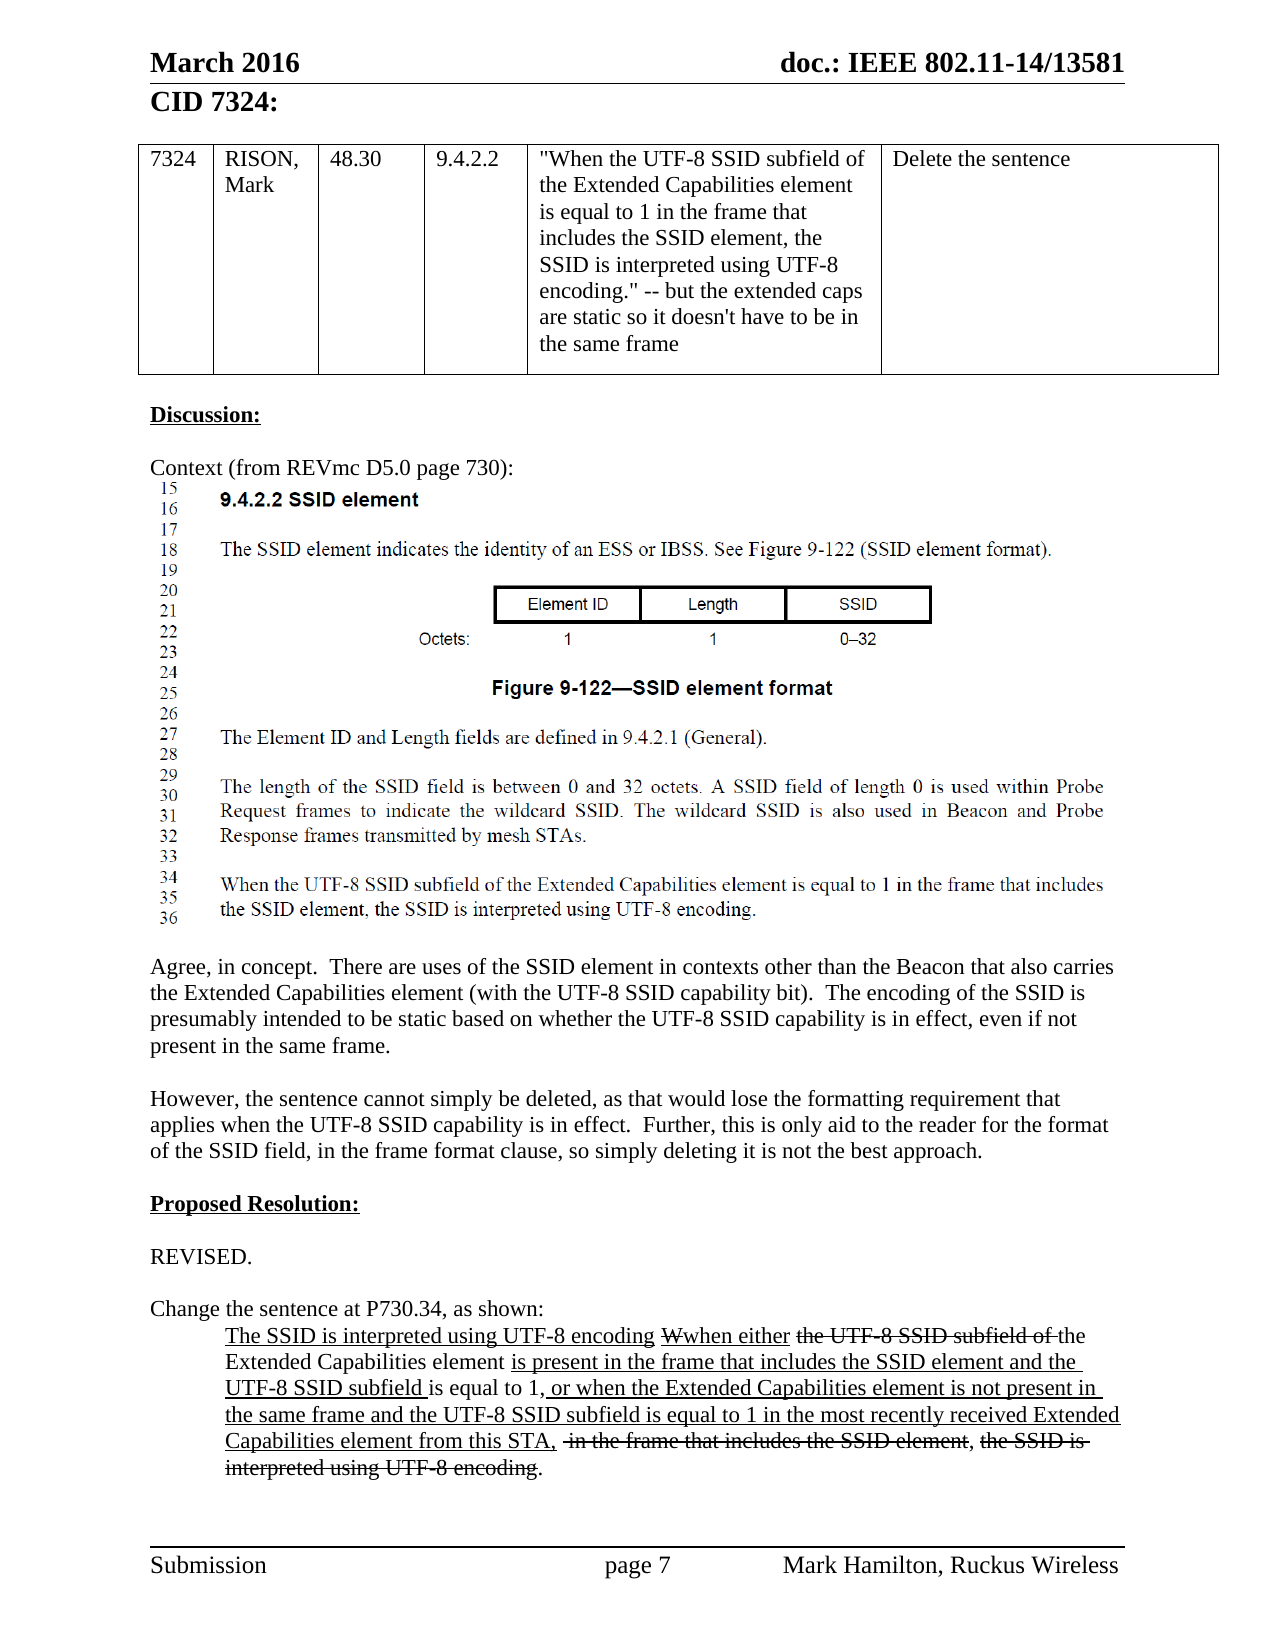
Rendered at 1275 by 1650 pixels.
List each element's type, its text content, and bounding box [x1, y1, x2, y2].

text Proposed Resolution: [150, 1190, 1125, 1216]
text Context (from REVmc D5.0 page 730): [150, 454, 1125, 480]
text CID 7324: [150, 84, 1125, 118]
table_header "When the UTF-8 SSID subfield of the Extended Capabilities element is equal to 1 in the frame that includes the SSID element, the SSID is interpreted using UTF-8 encoding." -- but the extended caps are static so it doesn't have to be in the same frame [528, 145, 881, 374]
text However, the sentence cannot simply be deleted, as that would lose the formatting requirement that applies when the UTF-8 SSID capability is in effect. Further, this is only aid to the reader for the format of the SSID field, in the frame format clause, so simply deleting it is not the best approach. [150, 1084, 1125, 1164]
text Change the sentence at P730.34, as shown: [150, 1295, 1125, 1322]
text Discussion: [150, 401, 1125, 427]
table_header 48.30 [319, 145, 424, 374]
table_header 9.4.2.2 [425, 145, 527, 374]
table_header 7324 [139, 145, 213, 374]
table_header RISON, Mark [214, 145, 318, 374]
text REVISED. [150, 1243, 1125, 1269]
text Agree, in concept. There are uses of the SSID element in contexts other than the Beacon that also carries the Extended Capabilities element (with the UTF-8 SSID capability bit). The encoding of the SSID is presumably intended to be static based on whether the UTF-8 SSID capability is in effect, even if not present in the same frame. [150, 953, 1125, 1058]
picture [150, 480, 1125, 927]
table_header Delete the sentence [882, 145, 1218, 374]
text The SSID is interpreted using UTF-8 encoding Wwhen either the UTF-8 SSID subfield of the Extended Capabilities element is present in the frame that includes the SSID element and the UTF-8 SSID subfield is equal to 1, or when the Extended Capabilities element is not present in the same frame and the UTF-8 SSID subfield is equal to 1 in the most recently received Extended Capabilities element from this STA, in the frame that includes the SSID element, the SSID is interpreted using UTF-8 encoding. [225, 1322, 1125, 1480]
